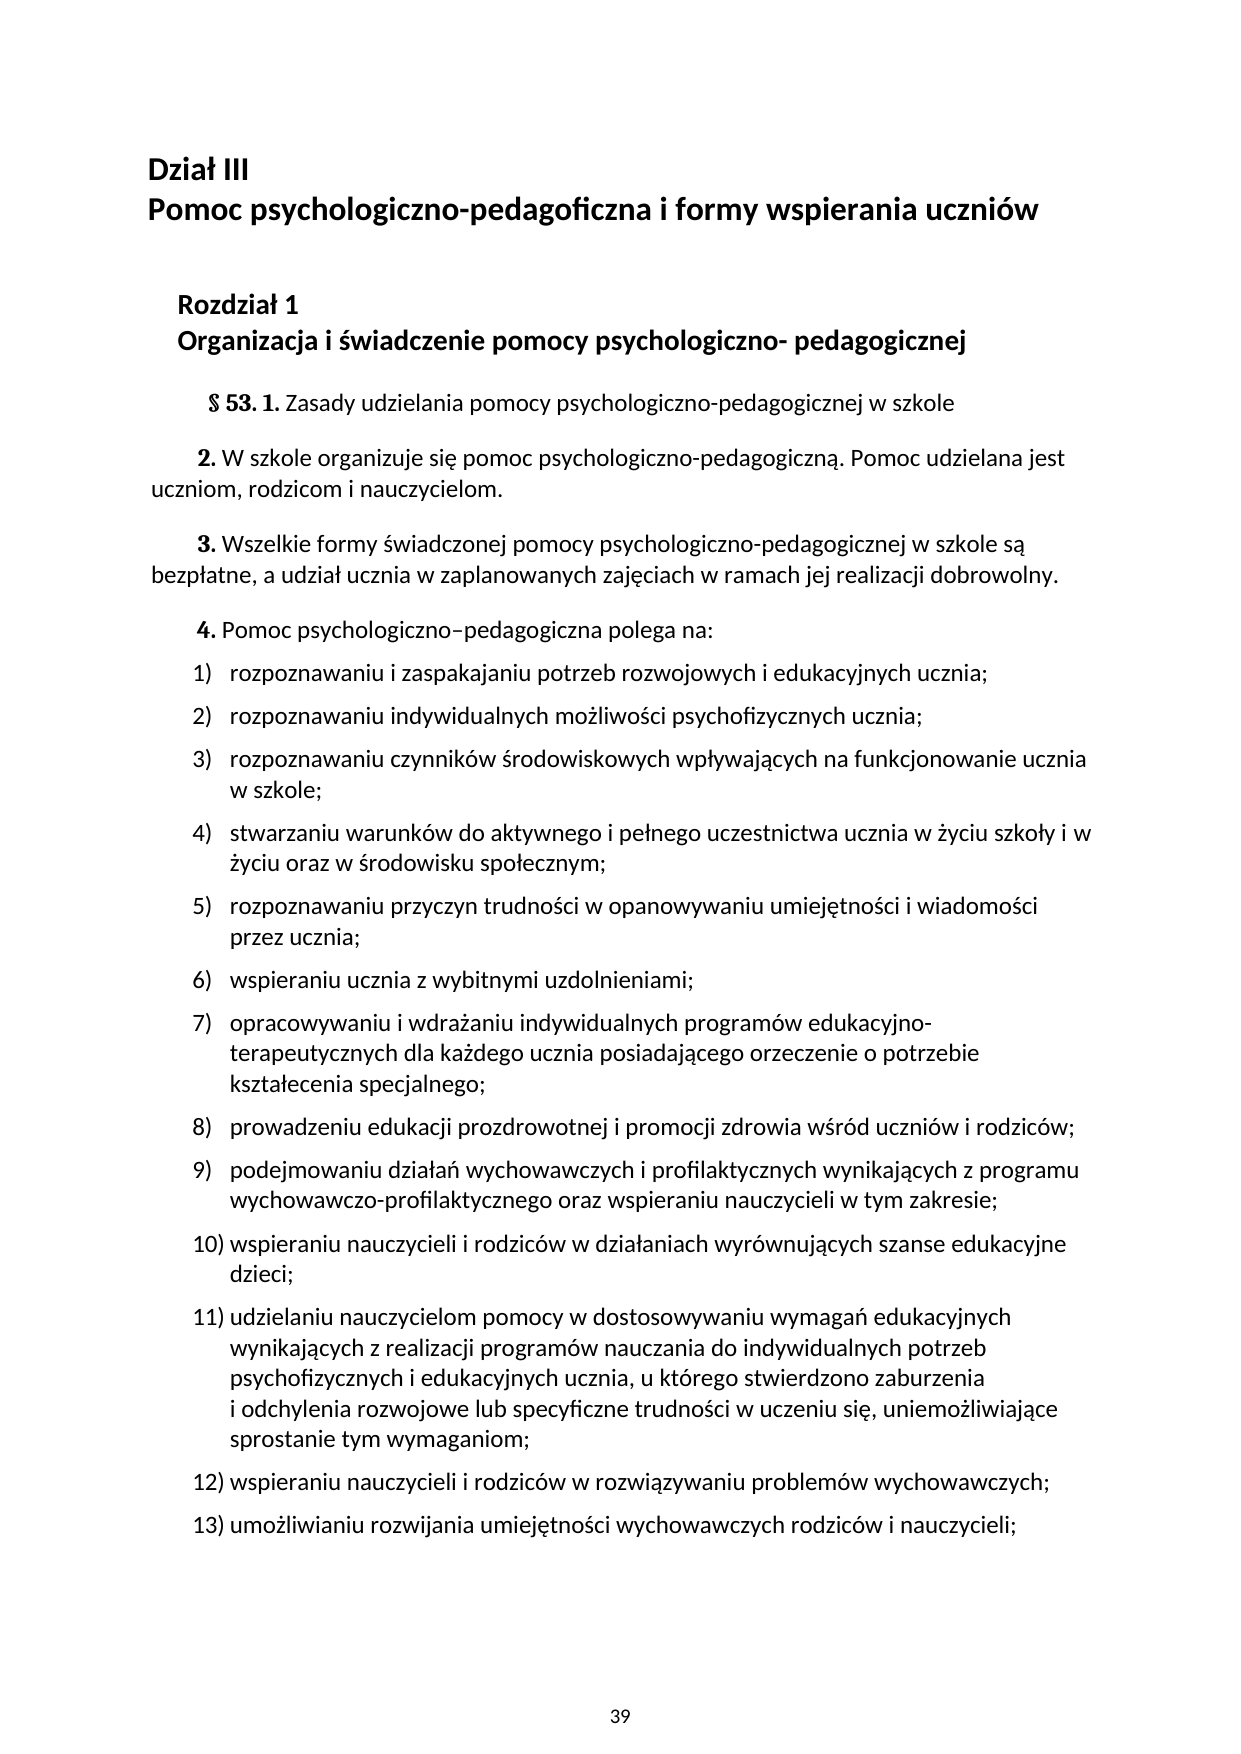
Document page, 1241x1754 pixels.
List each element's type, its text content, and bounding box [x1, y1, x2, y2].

list udzielaniu nauczycielom pomocy w dostosowywaniu wymagań edukacyjnych wynikających z realizacji programów nauczania do indywidualnych potrzeb psychofizycznych i edukacyjnych ucznia, u którego stwierdzono zaburzenia i odchylenia rozwojowe lub specyficzne trudności w uczeniu się, uniemożliwiające sprostanie tym wymaganiom; [192, 1301, 1092, 1454]
list § 53. 1. Zasady udzielania pomocy psychologiczno-pedagogicznej w szkole [207, 387, 1092, 417]
list rozpoznawaniu przyczyn trudności w opanowywaniu umiejętności i wiadomości przez ucznia; [192, 891, 1092, 952]
list opracowywaniu i wdrażaniu indywidualnych programów edukacyjno-terapeutycznych dla każdego ucznia posiadającego orzeczenie o potrzebie kształecenia specjalnego; [192, 1007, 1092, 1099]
list wspieraniu ucznia z wybitnymi uzdolnieniami; [192, 964, 1092, 994]
list rozpoznawaniu i zaspakajaniu potrzeb rozwojowych i edukacyjnych ucznia; [192, 657, 1092, 688]
list prowadzeniu edukacji prozdrowotnej i promocji zdrowia wśród uczniów i rodziców; [192, 1111, 1092, 1142]
list wspieraniu nauczycieli i rodziców w działaniach wyrównujących szanse edukacyjne dzieci; [192, 1228, 1092, 1289]
list wspieraniu nauczycieli i rodziców w rozwiązywaniu problemów wychowawczych; [192, 1466, 1092, 1497]
list W szkole organizuje się pomoc psychologiczno-pedagogiczną. Pomoc udzielana jest uczniom, rodzicom i nauczycielom. [151, 442, 1092, 503]
text Dział III [148, 148, 1092, 188]
list stwarzaniu warunków do aktywnego i pełnego uczestnictwa ucznia w życiu szkoły i w życiu oraz w środowisku społecznym; [192, 817, 1092, 878]
list podejmowaniu działań wychowawczych i profilaktycznych wynikających z programu wychowawczo-profilaktycznego oraz wspieraniu nauczycieli w tym zakresie; [192, 1154, 1092, 1215]
text Pomoc psychologiczno-pedagoficzna i formy wspierania uczniów [148, 188, 1092, 229]
list Pomoc psychologiczno–pedagogiczna polega na: [151, 614, 1092, 645]
list rozpoznawaniu czynników środowiskowych wpływających na funkcjonowanie ucznia w szkole; [192, 743, 1092, 804]
text Rozdział 1 Organizacja i świadczenie pomocy psychologiczno- pedagogicznej [177, 286, 1092, 358]
list umożliwianiu rozwijania umiejętności wychowawczych rodziców i nauczycieli; [192, 1509, 1092, 1540]
list rozpoznawaniu indywidualnych możliwości psychofizycznych ucznia; [192, 700, 1092, 731]
list Wszelkie formy świadczonej pomocy psychologiczno-pedagogicznej w szkole są bezpłatne, a udział ucznia w zaplanowanych zajęciach w ramach jej realizacji dobrowolny. [151, 528, 1092, 589]
